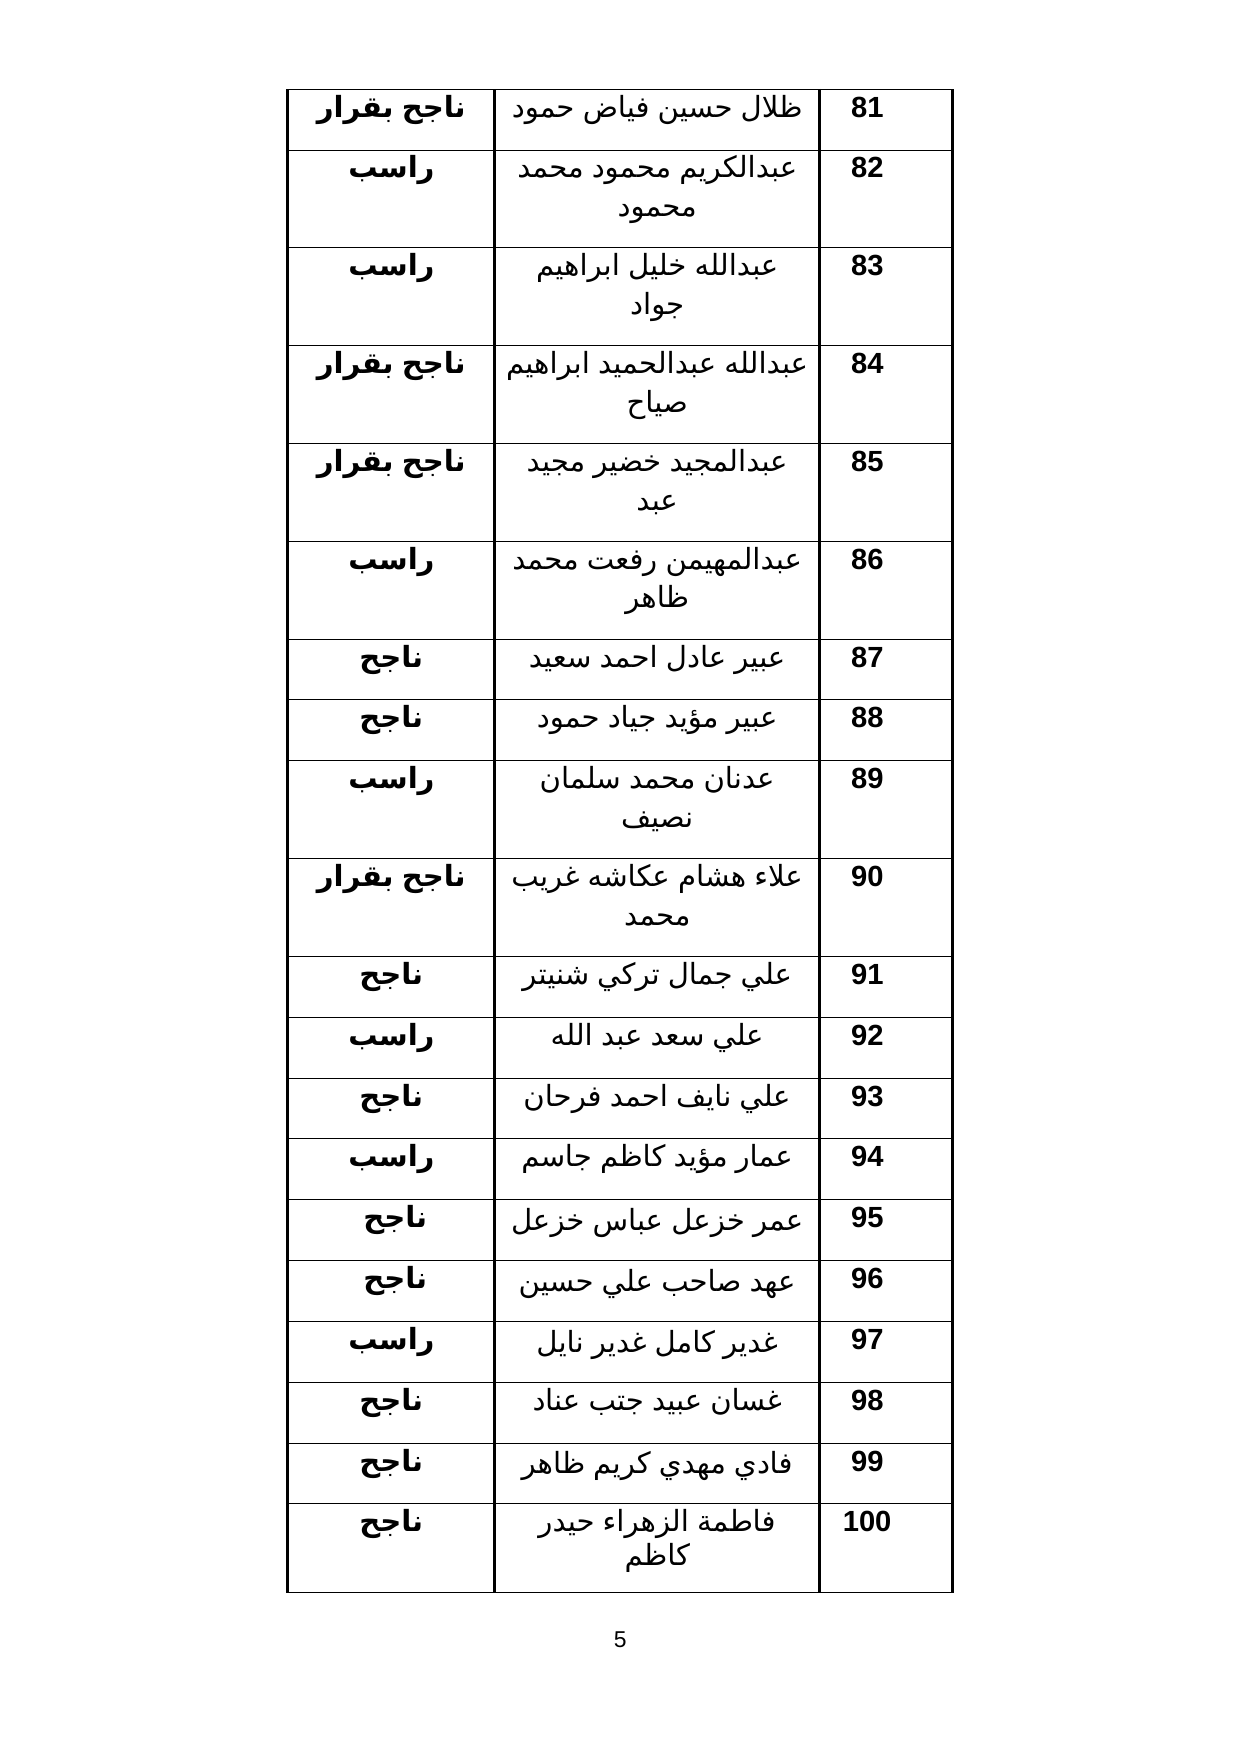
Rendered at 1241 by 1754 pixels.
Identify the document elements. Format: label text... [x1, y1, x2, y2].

table_cell عبدالمجيد خضير مجيد عبد [496, 444, 818, 541]
table_cell 84 [821, 346, 951, 443]
table_cell ناجح بقرار [289, 444, 493, 541]
table_cell راسب [289, 1018, 493, 1077]
table_cell غدير كامل غدير نايل [496, 1322, 818, 1382]
table_cell عمر خزعل عباس خزعل [496, 1200, 818, 1260]
table_cell 97 [821, 1322, 951, 1382]
table_cell فاطمة الزهراء حيدر كاظم [496, 1504, 818, 1592]
table_cell عبير مؤيد جياد حمود [496, 700, 818, 760]
table_cell ناجح [289, 700, 493, 760]
table_cell عمار مؤيد كاظم جاسم [496, 1139, 818, 1199]
table_cell 100 [821, 1504, 951, 1592]
table_cell 91 [821, 957, 951, 1017]
table_cell علي جمال تركي شنيتر [496, 957, 818, 1017]
table_cell 96 [821, 1261, 951, 1321]
table_cell ناجح [289, 1079, 493, 1138]
table_cell راسب [289, 542, 493, 638]
table_cell 82 [821, 151, 951, 247]
table_cell ناجح [289, 957, 493, 1017]
table_cell غسان عبيد جتب عناد [496, 1383, 818, 1442]
table_cell 99 [821, 1444, 951, 1503]
table_cell 93 [821, 1079, 951, 1138]
table_cell علي نايف احمد فرحان [496, 1079, 818, 1138]
table_cell ناجح [289, 1200, 493, 1260]
table_cell ظلال حسين فياض حمود [496, 90, 818, 149]
table_cell عبدالمهيمن رفعت محمد ظاهر [496, 542, 818, 638]
table_cell علاء هشام عكاشه غريب محمد [496, 859, 818, 956]
table_cell 98 [821, 1383, 951, 1442]
table_cell ناجح [289, 1383, 493, 1442]
table_cell راسب [289, 761, 493, 858]
table_cell عهد صاحب علي حسين [496, 1261, 818, 1321]
table_cell 86 [821, 542, 951, 638]
table_cell 89 [821, 761, 951, 858]
table_cell ناجح بقرار [289, 859, 493, 956]
table_cell 90 [821, 859, 951, 956]
table_cell علي سعد عبد الله [496, 1018, 818, 1077]
table_cell عبدالله خليل ابراهيم جواد [496, 248, 818, 345]
table_cell 92 [821, 1018, 951, 1077]
table_cell 83 [821, 248, 951, 345]
table_cell راسب [289, 248, 493, 345]
table_cell 81 [821, 90, 951, 149]
table_cell عبير عادل احمد سعيد [496, 640, 818, 699]
table_cell ناجح بقرار [289, 90, 493, 149]
table_cell راسب [289, 1322, 493, 1382]
table_cell 88 [821, 700, 951, 760]
table_cell فادي مهدي كريم ظاهر [496, 1444, 818, 1503]
table_cell 85 [821, 444, 951, 541]
table_cell عبدالله عبدالحميد ابراهيم صياح [496, 346, 818, 443]
table_cell عبدالكريم محمود محمد محمود [496, 151, 818, 247]
table_cell ناجح [289, 1504, 493, 1592]
table_cell ناجح [289, 640, 493, 699]
table_cell 94 [821, 1139, 951, 1199]
table_cell 95 [821, 1200, 951, 1260]
table_cell عدنان محمد سلمان نصيف [496, 761, 818, 858]
table_cell 87 [821, 640, 951, 699]
table_cell راسب [289, 151, 493, 247]
table_cell راسب [289, 1139, 493, 1199]
table_cell ناجح [289, 1261, 493, 1321]
table_cell ناجح [289, 1444, 493, 1503]
table_cell ناجح بقرار [289, 346, 493, 443]
